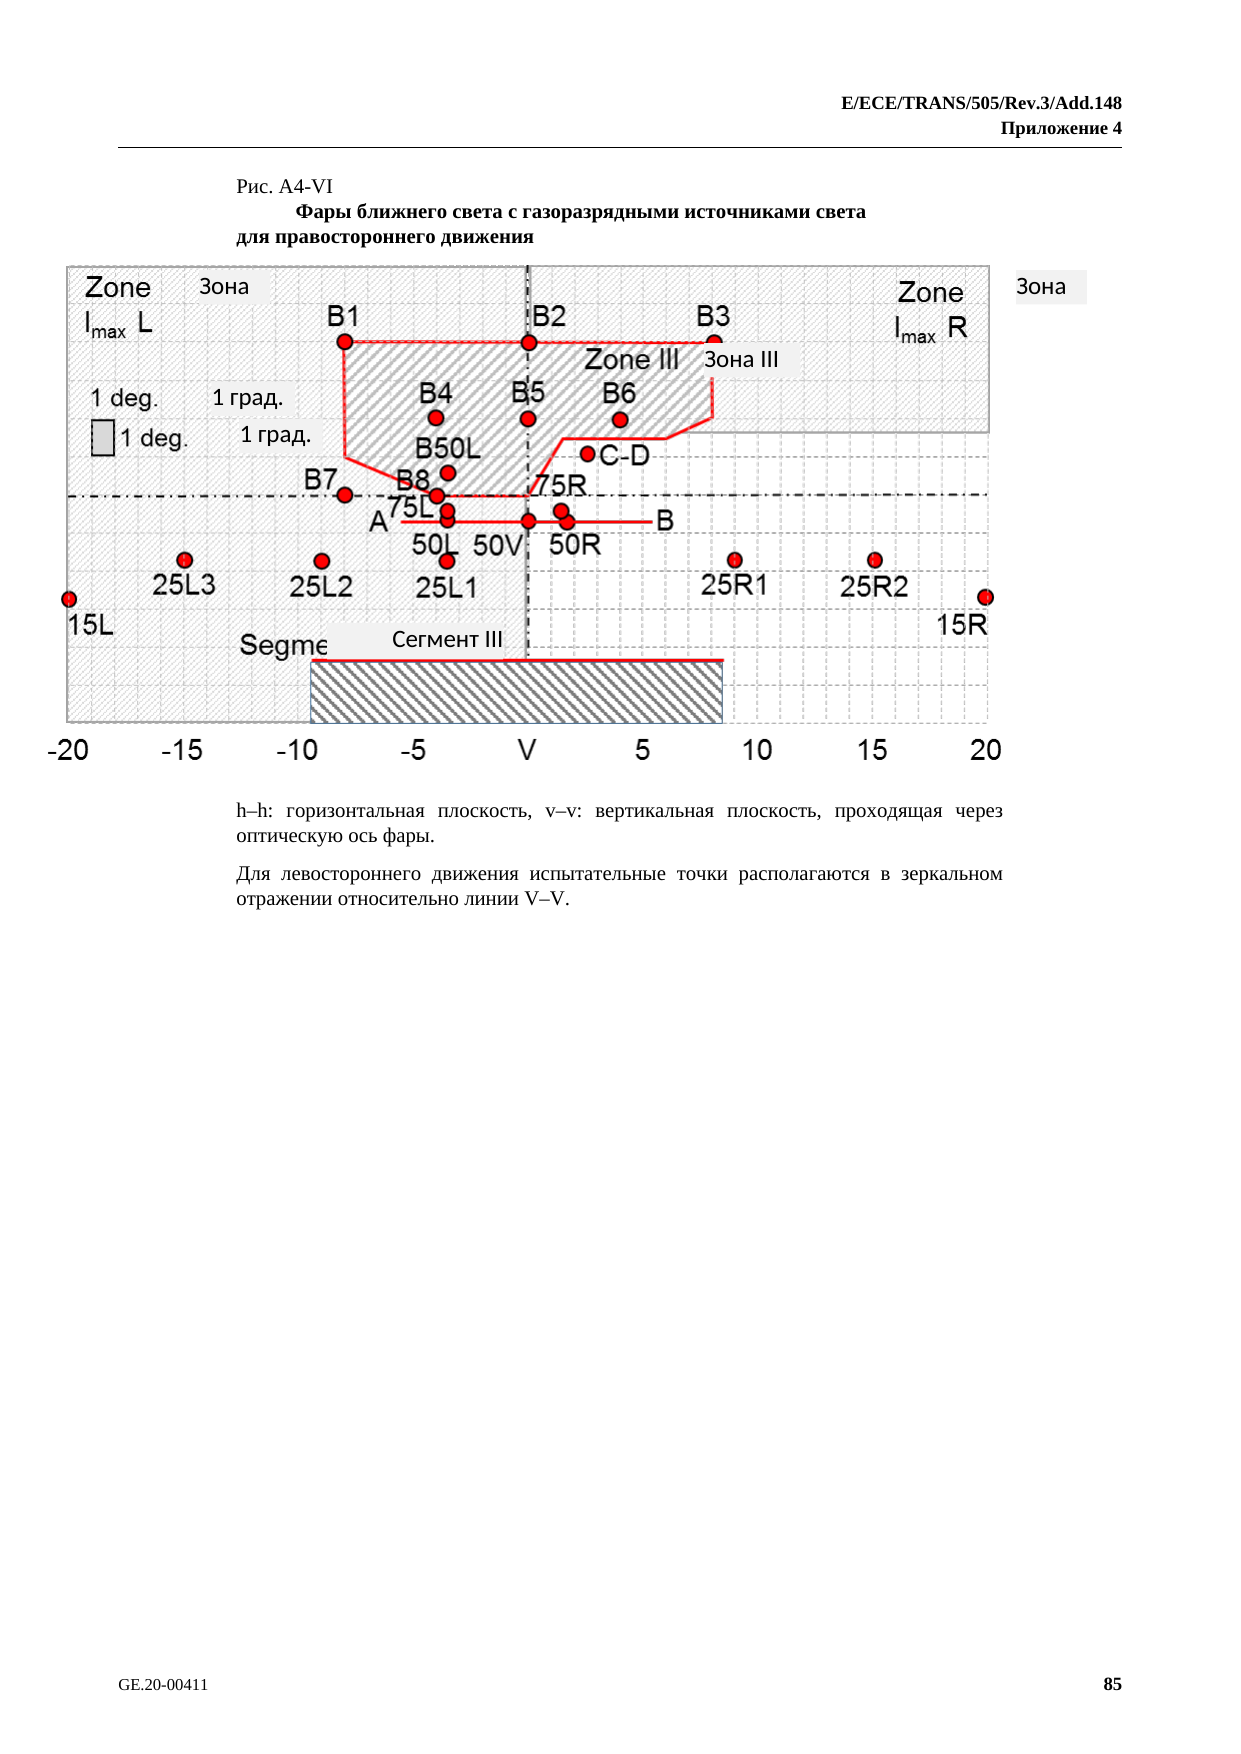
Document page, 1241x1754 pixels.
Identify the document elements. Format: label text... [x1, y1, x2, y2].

picture [29, 260, 1021, 785]
text Для левостороннего движения испытательные точки располагаются в зеркальном отражении относительно линии V–V. [236, 859, 1004, 909]
text h–h: горизонтальная плоскость, v–v: вертикальная плоскость, проходящая через оптическую ось фары. [236, 797, 1004, 847]
text Рис. A4-VI Фары ближнего света с газоразрядными источниками света для правостороннего движения [118, 173, 1004, 248]
